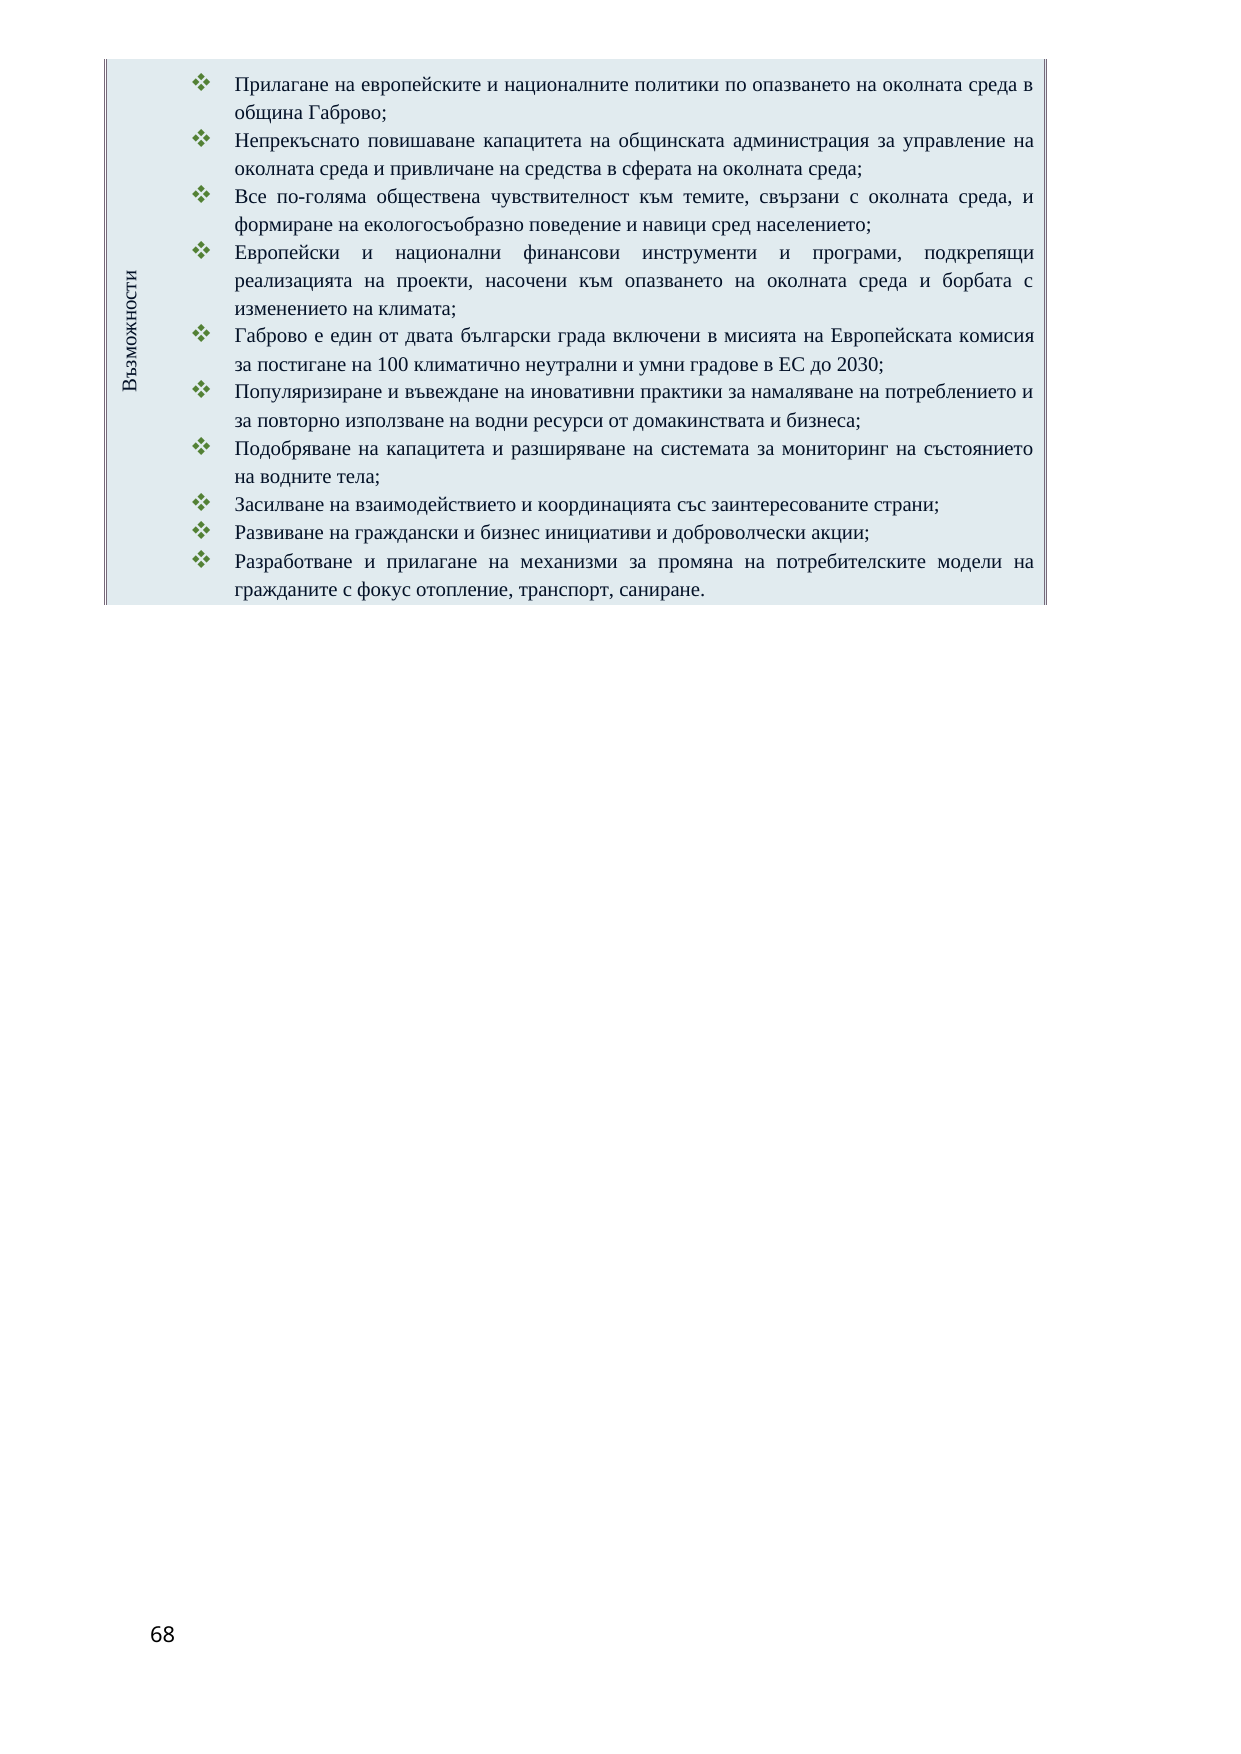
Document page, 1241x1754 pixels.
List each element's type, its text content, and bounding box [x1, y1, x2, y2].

table_cell Прилагане на европейските и националните политики по опазването на околната среда в община Габрово; Непрекъснато повишаване капацитета на общинската администрация за управление на околната среда и привличане на средства в сферата на околната среда; Все по-голяма обществена чувствителност към темите, свързани с околната среда, и формиране на екологосъобразно поведение и навици сред населението; Европейски и национални финансови инструменти и програми, подкрепящи реализацията на проекти, насочени към опазването на околната среда и борбата с изменението на климата; Габрово е един от двата български града включени в мисията на Европейската комисия за постигане на 100 климатично неутрални и умни градове в ЕС до 2030; Популяризиране и въвеждане на иновативни практики за намаляване на потреблението и за повторно използване на водни ресурси от домакинствата и бизнеса; Подобряване на капацитета и разширяване на системата за мониторинг на състоянието на водните тела; Засилване на взаимодействието и координацията със заинтересованите страни; Развиване на граждански и бизнес инициативи и доброволчески акции; Разработване и прилагане на механизми за промяна на потребителските модели на гражданите с фокус отопление, транспорт, саниране. [192, 59, 1044, 605]
table_cell Възможности [107, 59, 192, 605]
